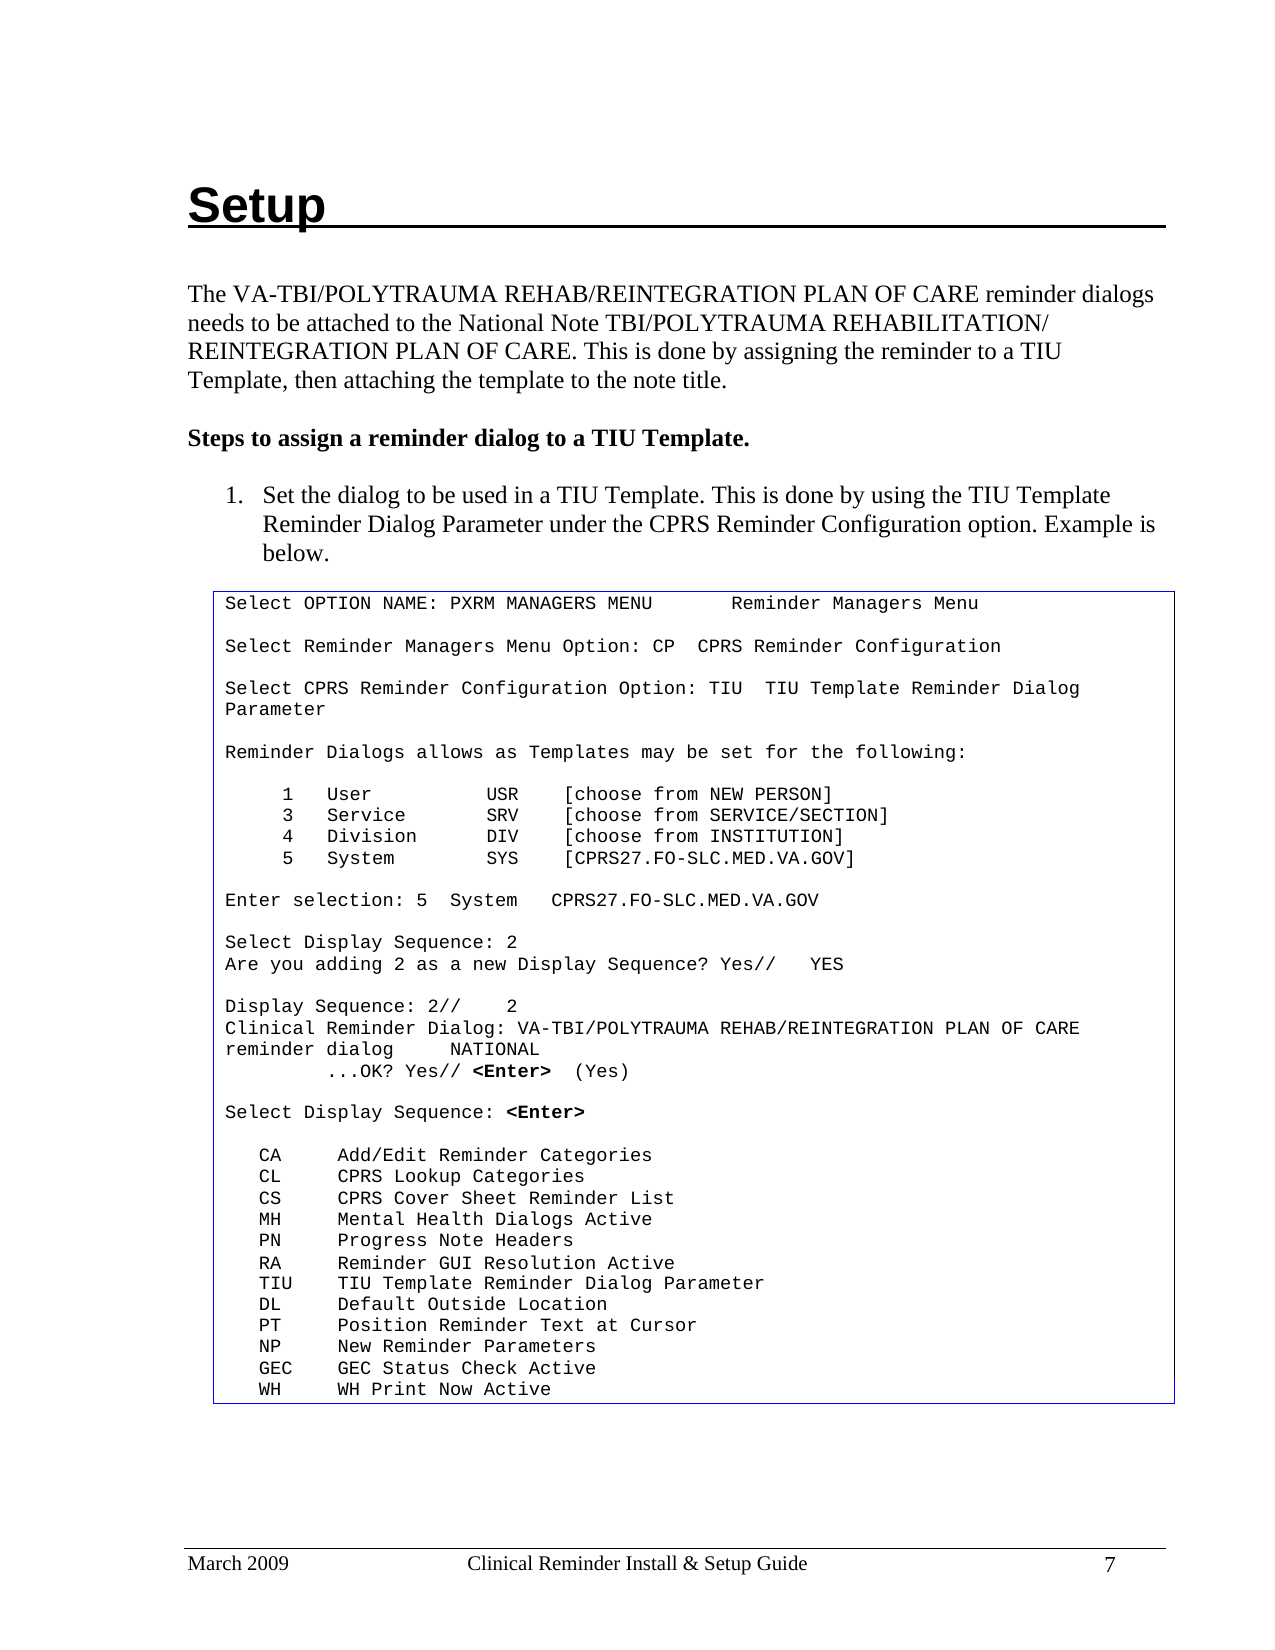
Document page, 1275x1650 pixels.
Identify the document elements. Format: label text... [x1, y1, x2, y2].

text Clinical Reminder Dialog: VA-TBI/POLYTRAUMA REHAB/REINTEGRATION PLAN OF CARE reminder dialog NATIONAL [225, 1018, 1080, 1061]
table_header User [310, 785, 451, 806]
text TIU TIU Template Reminder Dialog Parameter DL Default Outside Location [259, 1273, 765, 1316]
table_cell 3 [277, 806, 310, 828]
text CA Add/Edit Reminder Categories CL CPRS Lookup Categories [259, 1146, 653, 1188]
text RA Reminder GUI Resolution Active [259, 1252, 1198, 1273]
text Enter selection: 5 System CPRS27.FO-SLC.MED.VA.GOV Select Display Sequence: 2 [225, 871, 821, 954]
text Select Display Sequence: <Enter> [225, 1103, 1198, 1124]
text The VA-TBI/POLYTRAUMA REHAB/REINTEGRATION PLAN OF CARE reminder dialogs [187, 279, 1198, 308]
text CS CPRS Cover Sheet Reminder List MH Mental Health Dialogs Active PN Progress Note Headers [259, 1188, 675, 1252]
table_cell [CPRS27.FO-SLC.MED.VA.GOV] [541, 849, 895, 870]
table_header 1 [277, 785, 310, 806]
table_header [choose from NEW PERSON] [541, 785, 895, 806]
text Select OPTION NAME: PXRM MANAGERS MENU Reminder Managers Menu [225, 594, 1198, 615]
table_cell DIV [451, 828, 541, 849]
text Are you adding 2 as a new Display Sequence? Yes// YES [225, 955, 1198, 976]
list Set the dialog to be used in a TIU Template. This is done by using the TIU Template Reminder Dialog Parameter under the CPRS Reminder Configuration option. Example is below. [225, 480, 1157, 566]
text Select Reminder Managers Menu Option: CP CPRS Reminder Configuration [225, 636, 1198, 658]
table_cell Division [310, 828, 451, 849]
table_header USR [451, 785, 541, 806]
table_cell System [310, 849, 451, 870]
table_cell [choose from INSTITUTION] [541, 828, 895, 849]
subtitle Setup [187, 175, 1198, 233]
table_cell SRV [451, 806, 541, 828]
table_cell Service [310, 806, 451, 828]
text needs to be attached to the National Note TBI/POLYTRAUMA REHABILITATION/ REINTEGRATION PLAN OF CARE. This is done by assigning the reminder to a TIU Template, then attaching the template to the note title. [187, 308, 1064, 394]
table_cell 5 [277, 849, 310, 870]
table_cell 4 [277, 828, 310, 849]
text ...OK? Yes// <Enter> (Yes) [326, 1061, 1198, 1082]
table_cell [choose from SERVICE/SECTION] [541, 806, 895, 828]
table_cell SYS [451, 849, 541, 870]
text GEC GEC Status Check Active WH WH Print Now Active [259, 1358, 596, 1401]
subtitle Steps to assign a reminder dialog to a TIU Template. [187, 423, 1198, 452]
text Select CPRS Reminder Configuration Option: TIU TIU Template Reminder Dialog Parameter [225, 679, 1080, 721]
text Reminder Dialogs allows as Templates may be set for the following: [225, 743, 1198, 764]
text Display Sequence: 2// 2 [225, 997, 1198, 1018]
text PT Position Reminder Text at Cursor NP New Reminder Parameters [259, 1316, 698, 1358]
